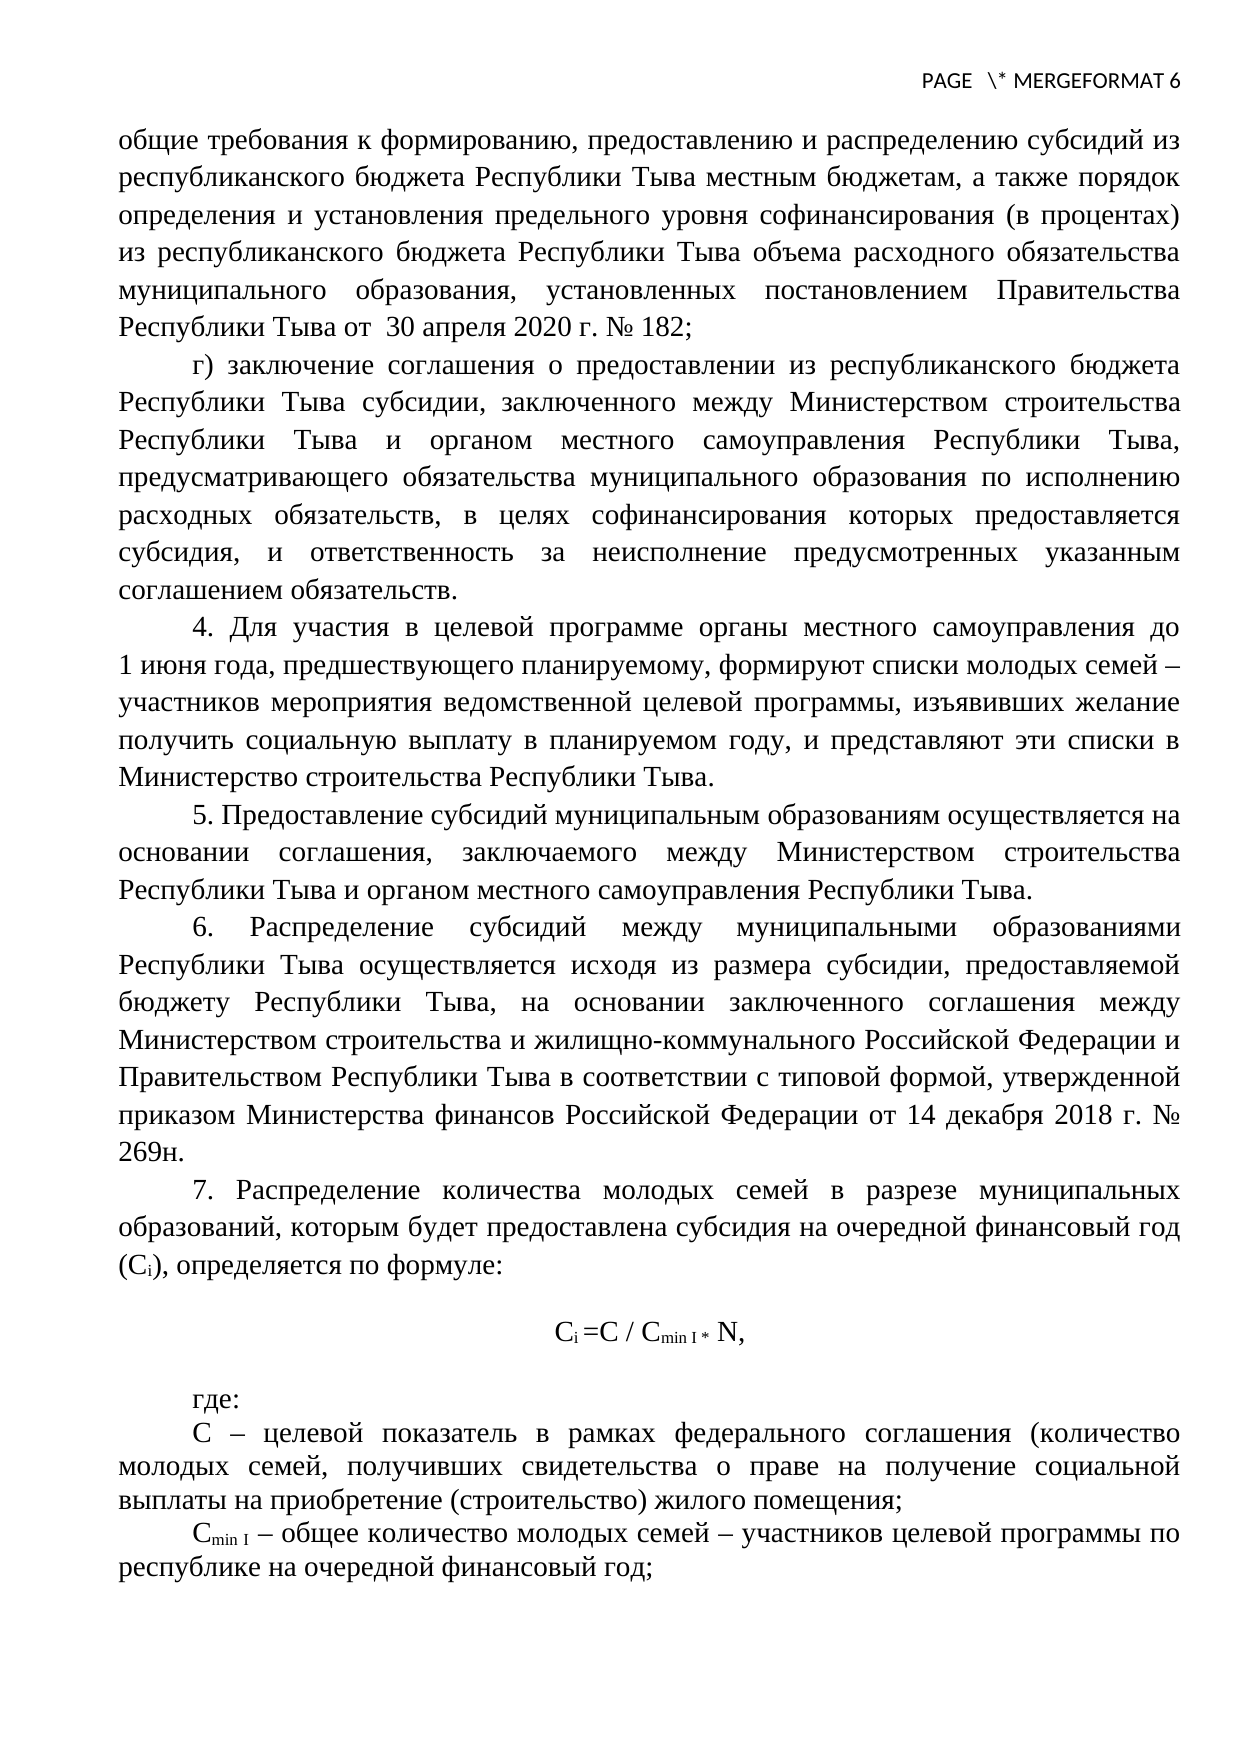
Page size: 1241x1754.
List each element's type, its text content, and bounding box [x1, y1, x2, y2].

list 4. Для участия в целевой программе органы местного самоуправления до 1 июня года, предшествующего планируемому, формируют списки молодых семей – участников мероприятия ведомственной целевой программы, изъявивших желание получить социальную выплату в планируемом году, и представляют эти списки в Министерство строительства Республики Тыва. [118, 606, 1181, 793]
list Ci =C / Cmin I * N, [118, 1314, 1181, 1348]
text C – целевой показатель в рамках федерального соглашения (количество молодых семей, получивших свидетельства о праве на получение социальной выплаты на приобретение (строительство) жилого помещения; [118, 1415, 1181, 1515]
text Cmin I – общее количество молодых семей – участников целевой программы по республике на очередной финансовый год; [118, 1515, 1181, 1582]
text 6. Распределение субсидий между муниципальными образованиями Республики Тыва осуществляется исходя из размера субсидии, предоставляемой бюджету Республики Тыва, на основании заключенного соглашения между Министерством строительства и жилищно-коммунального Российской Федерации и Правительством Республики Тыва в соответствии с типовой формой, утвержденной приказом Министерства финансов Российской Федерации от 14 декабря 2018 г. № 269н. [118, 906, 1181, 1168]
text г) заключение соглашения о предоставлении из республиканского бюджета Республики Тыва субсидии, заключенного между Министерством строительства Республики Тыва и органом местного самоуправления Республики Тыва, предусматривающего обязательства муниципального образования по исполнению расходных обязательств, в целях софинансирования которых предоставляется субсидия, и ответственность за неисполнение предусмотренных указанным соглашением обязательств. [118, 343, 1181, 606]
list 5. Предоставление субсидий муниципальным образованиям осуществляется на основании соглашения, заключаемого между Министерством строительства Республики Тыва и органом местного самоуправления Республики Тыва. [118, 793, 1181, 906]
text где: [118, 1381, 1181, 1415]
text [118, 118, 1181, 343]
list 7. Распределение количества молодых семей в разрезе муниципальных образований, которым будет предоставлена субсидия на очередной финансовый год (Ci), определяется по формуле: [118, 1168, 1181, 1281]
